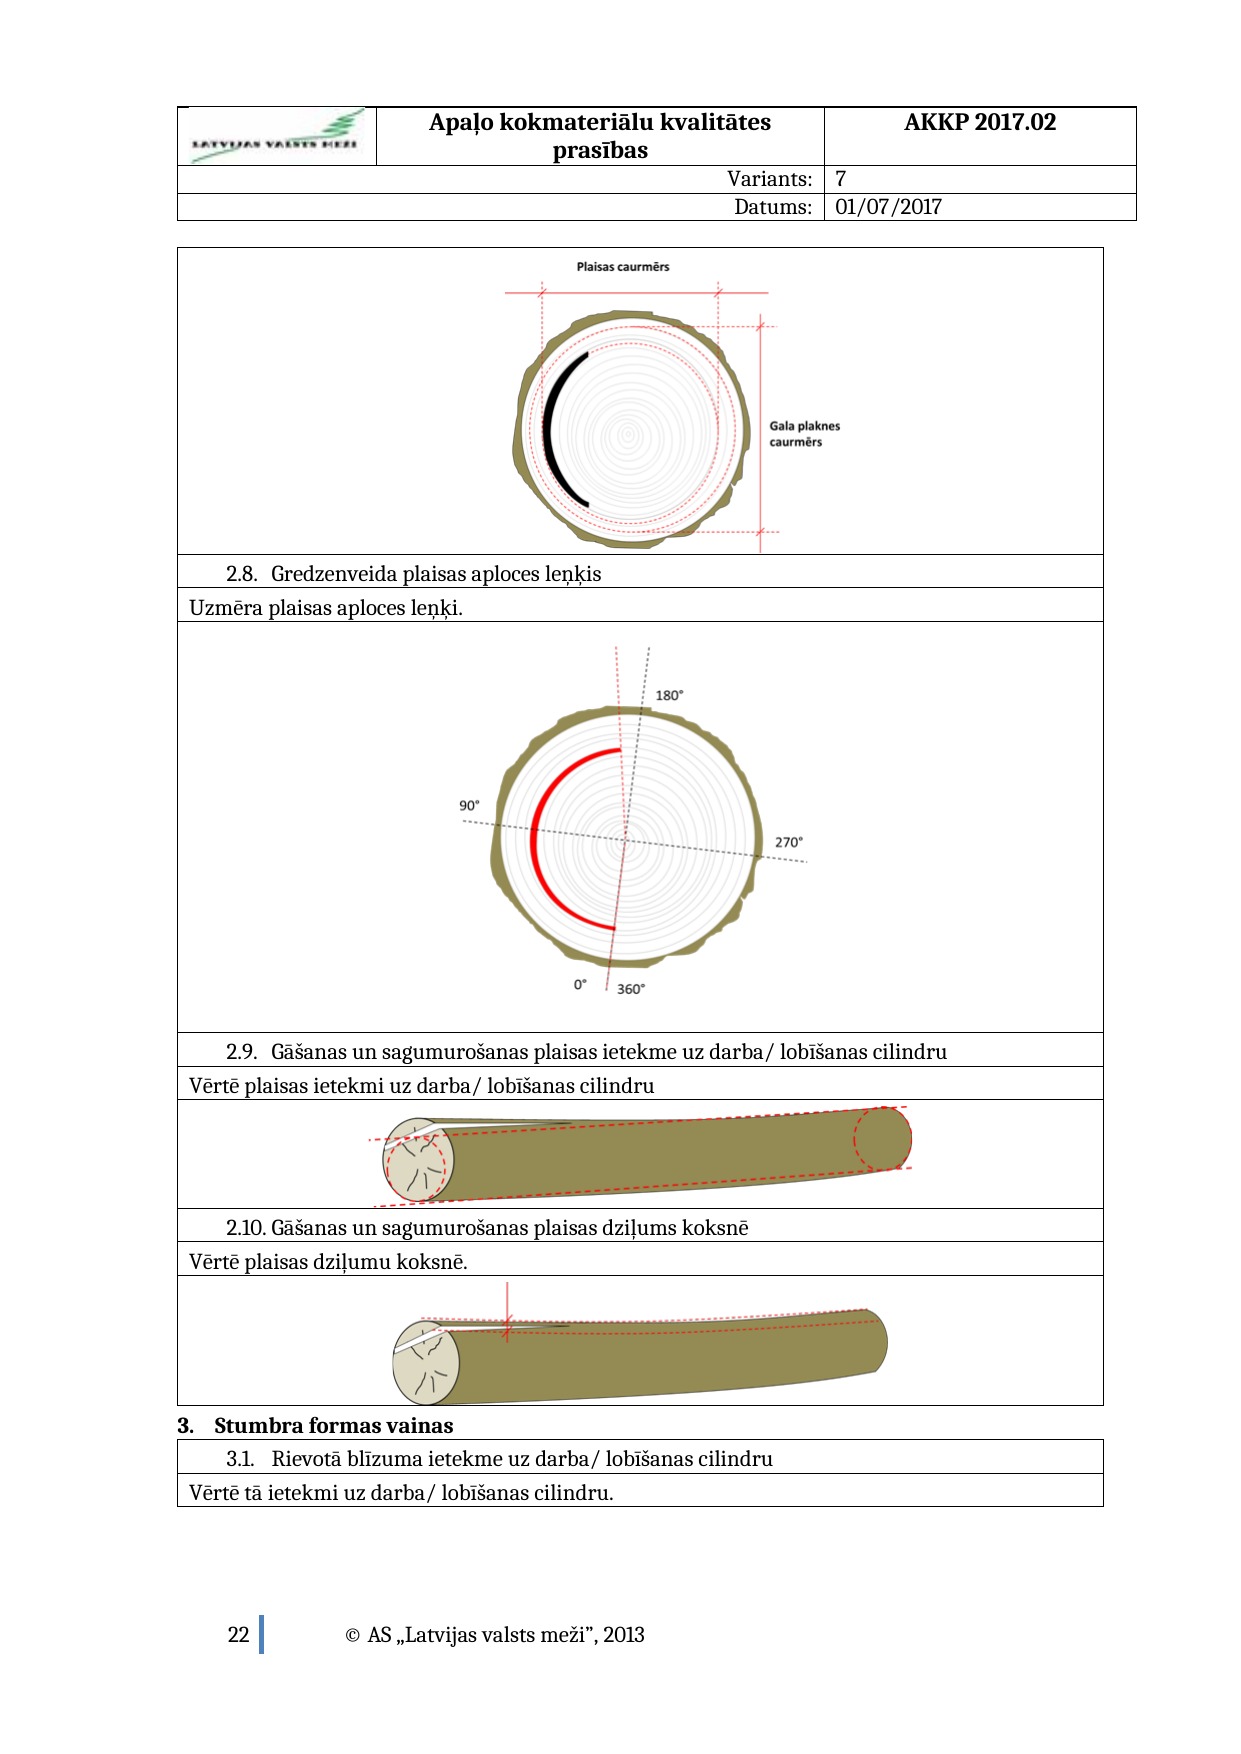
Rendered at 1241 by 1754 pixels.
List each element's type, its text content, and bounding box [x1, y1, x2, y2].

picture [505, 254, 865, 554]
table_cell Vērtē tā ietekmi uz darba/ lobīšanas cilindru. [178, 1474, 1103, 1506]
table_cell [178, 248, 1103, 553]
table_cell [178, 622, 1103, 1032]
picture [392, 1282, 889, 1406]
table_header Rievotā blīzuma ietekme uz darba/ lobīšanas cilindru [178, 1440, 1103, 1472]
picture [368, 1106, 913, 1208]
table_cell Gāšanas un sagumurošanas plaisas ietekme uz darba/ lobīšanas cilindru [178, 1033, 1103, 1066]
picture [188, 107, 365, 164]
table_cell Uzmēra plaisas aploces leņķi. [178, 588, 1103, 621]
table_cell Gredzenveida plaisas aploces leņķis [178, 555, 1103, 587]
table_cell Gāšanas un sagumurošanas plaisas dziļums koksnē [178, 1209, 1103, 1241]
table_cell Vērtē plaisas ietekmi uz darba/ lobīšanas cilindru [178, 1067, 1103, 1099]
table_cell [178, 1276, 1103, 1405]
table_cell Vērtē plaisas dziļumu koksnē. [178, 1242, 1103, 1275]
table_cell [178, 1100, 1103, 1207]
list Stumbra formas vainas [177, 1412, 1137, 1439]
picture [450, 646, 832, 1007]
